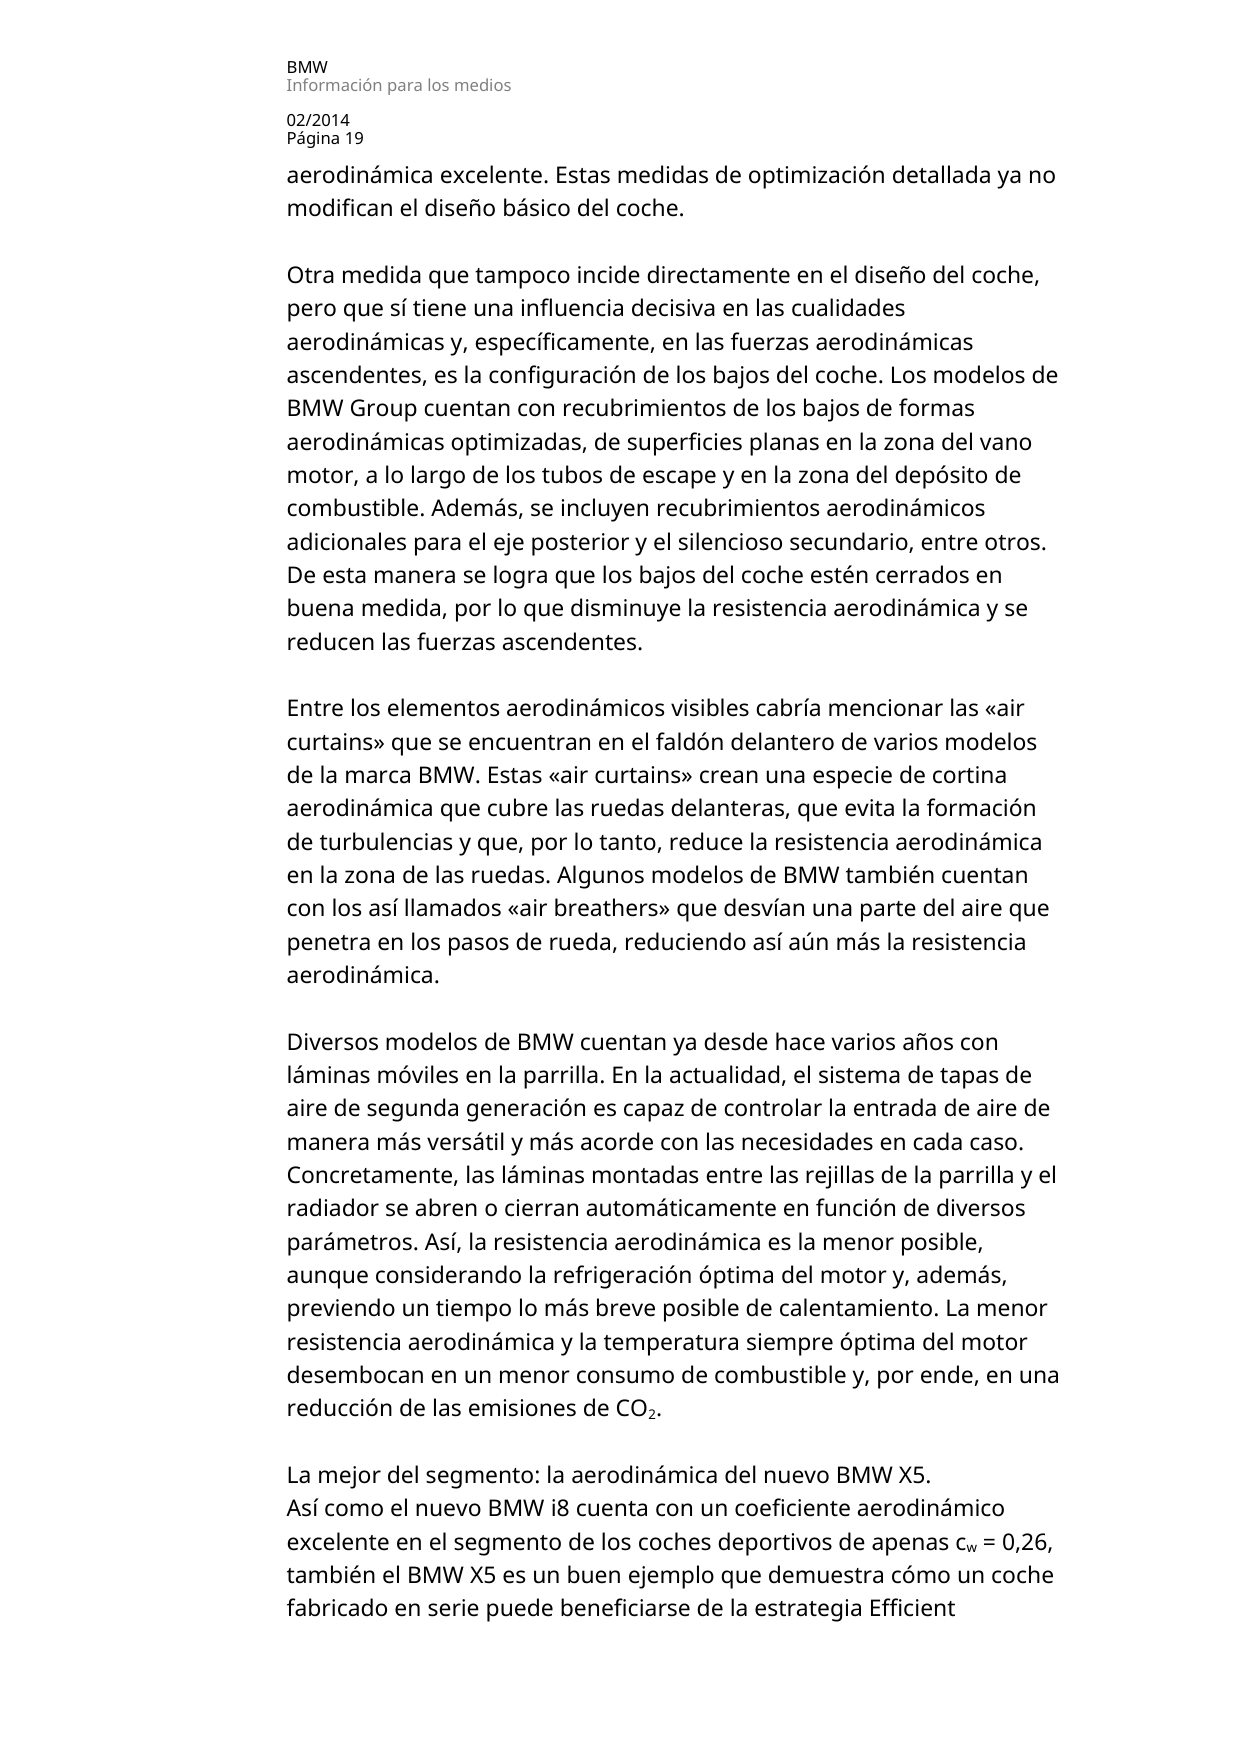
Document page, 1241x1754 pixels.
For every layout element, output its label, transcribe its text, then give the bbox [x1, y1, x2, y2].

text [286, 1457, 1063, 1623]
text Entre los elementos aerodinámicos visibles cabría mencionar las «air curtains» que se encuentran en el faldón delantero de varios modelos de la marca BMW. Estas «air curtains» crean una especie de cortina aerodinámica que cubre las ruedas delanteras, que evita la formación de turbulencias y que, por lo tanto, reduce la resistencia aerodinámica en la zona de las ruedas. Algunos modelos de BMW también cuentan con los así llamados «air breathers» que desvían una parte del aire que penetra en los pasos de rueda, reduciendo así aún más la resistencia aerodinámica. [286, 690, 1063, 990]
text Diversos modelos de BMW cuentan ya desde hace varios años con láminas móviles en la parrilla. En la actualidad, el sistema de tapas de aire de segunda generación es capaz de controlar la entrada de aire de manera más versátil y más acorde con las necesidades en cada caso. Concretamente, las láminas montadas entre las rejillas de la parrilla y el radiador se abren o cierran automáticamente en función de diversos parámetros. Así, la resistencia aerodinámica es la menor posible, aunque considerando la refrigeración óptima del motor y, además, previendo un tiempo lo más breve posible de calentamiento. La menor resistencia aerodinámica y la temperatura siempre óptima del motor desembocan en un menor consumo de combustible y, por ende, en una reducción de las emisiones de CO2. [286, 1023, 1063, 1423]
text Otra medida que tampoco incide directamente en el diseño del coche, pero que sí tiene una influencia decisiva en las cualidades aerodinámicas y, específicamente, en las fuerzas aerodinámicas ascendentes, es la configuración de los bajos del coche. Los modelos de BMW Group cuentan con recubrimientos de los bajos de formas aerodinámicas optimizadas, de superficies planas en la zona del vano motor, a lo largo de los tubos de escape y en la zona del depósito de combustible. Además, se incluyen recubrimientos aerodinámicos adicionales para el eje posterior y el silencioso secundario, entre otros. De esta manera se logra que los bajos del coche estén cerrados en buena medida, por lo que disminuye la resistencia aerodinámica y se reducen las fuerzas ascendentes. [286, 257, 1063, 657]
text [286, 157, 1063, 223]
